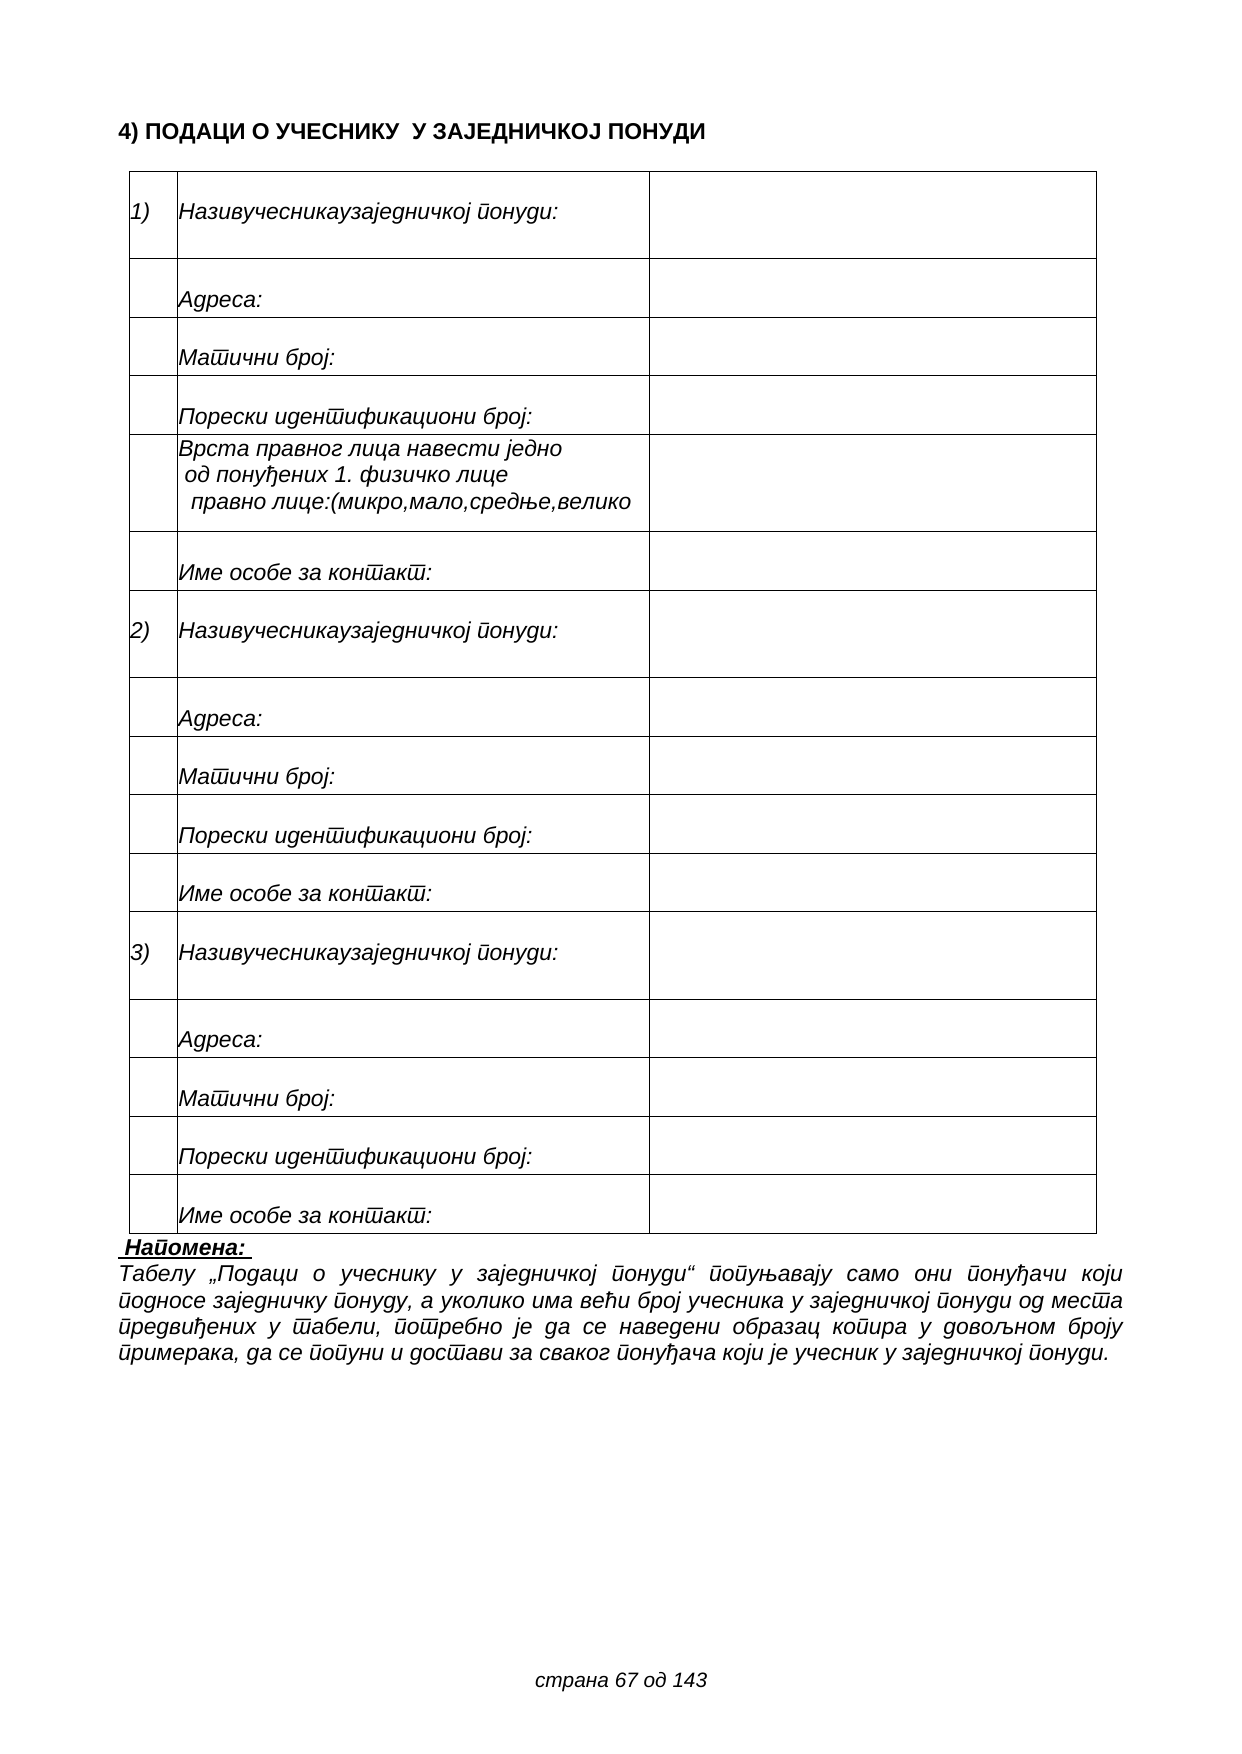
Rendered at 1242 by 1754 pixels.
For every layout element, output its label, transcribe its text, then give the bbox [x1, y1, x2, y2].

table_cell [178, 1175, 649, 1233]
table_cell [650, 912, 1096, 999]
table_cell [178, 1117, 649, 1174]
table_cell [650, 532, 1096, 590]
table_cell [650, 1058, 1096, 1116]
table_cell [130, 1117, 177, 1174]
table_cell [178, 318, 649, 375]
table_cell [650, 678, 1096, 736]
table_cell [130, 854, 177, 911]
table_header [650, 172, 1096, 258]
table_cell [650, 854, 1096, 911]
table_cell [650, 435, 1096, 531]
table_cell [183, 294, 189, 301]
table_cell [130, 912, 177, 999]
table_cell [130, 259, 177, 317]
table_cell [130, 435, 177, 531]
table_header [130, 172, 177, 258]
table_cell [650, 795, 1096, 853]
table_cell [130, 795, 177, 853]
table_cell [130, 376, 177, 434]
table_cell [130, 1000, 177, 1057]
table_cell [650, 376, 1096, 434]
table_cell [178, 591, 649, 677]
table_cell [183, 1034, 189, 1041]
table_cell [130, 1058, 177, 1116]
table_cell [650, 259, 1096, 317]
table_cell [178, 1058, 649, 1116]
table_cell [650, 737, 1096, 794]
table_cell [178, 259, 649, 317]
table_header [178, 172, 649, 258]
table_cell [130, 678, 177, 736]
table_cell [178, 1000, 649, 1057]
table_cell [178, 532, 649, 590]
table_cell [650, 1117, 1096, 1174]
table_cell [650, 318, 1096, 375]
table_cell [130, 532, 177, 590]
text Табелу „Подаци о учеснику у заједничкој понуди“ попуњавају само они понуђачи који подносе заједничку понуду, а уколико има већи број учесника у заједничкој понуди од места предвиђених у табели, потребно је да се наведени образац копира у довољном броју примерака, да се попуни и достави за сваког понуђача који је учесник у заједничкој понуди. [118, 1260, 1123, 1366]
text Напоменa: [118, 1234, 1123, 1260]
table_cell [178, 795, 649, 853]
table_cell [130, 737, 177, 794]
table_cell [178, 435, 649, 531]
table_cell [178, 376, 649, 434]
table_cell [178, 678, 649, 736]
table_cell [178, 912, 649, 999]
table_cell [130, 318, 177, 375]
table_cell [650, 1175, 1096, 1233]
text 4) ПОДАЦИ О УЧЕСНИКУ У ЗАЈЕДНИЧКОЈ ПОНУДИ [118, 118, 1123, 144]
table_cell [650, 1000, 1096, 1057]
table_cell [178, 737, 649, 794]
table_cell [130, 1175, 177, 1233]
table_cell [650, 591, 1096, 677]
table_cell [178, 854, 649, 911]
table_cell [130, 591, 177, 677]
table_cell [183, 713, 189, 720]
